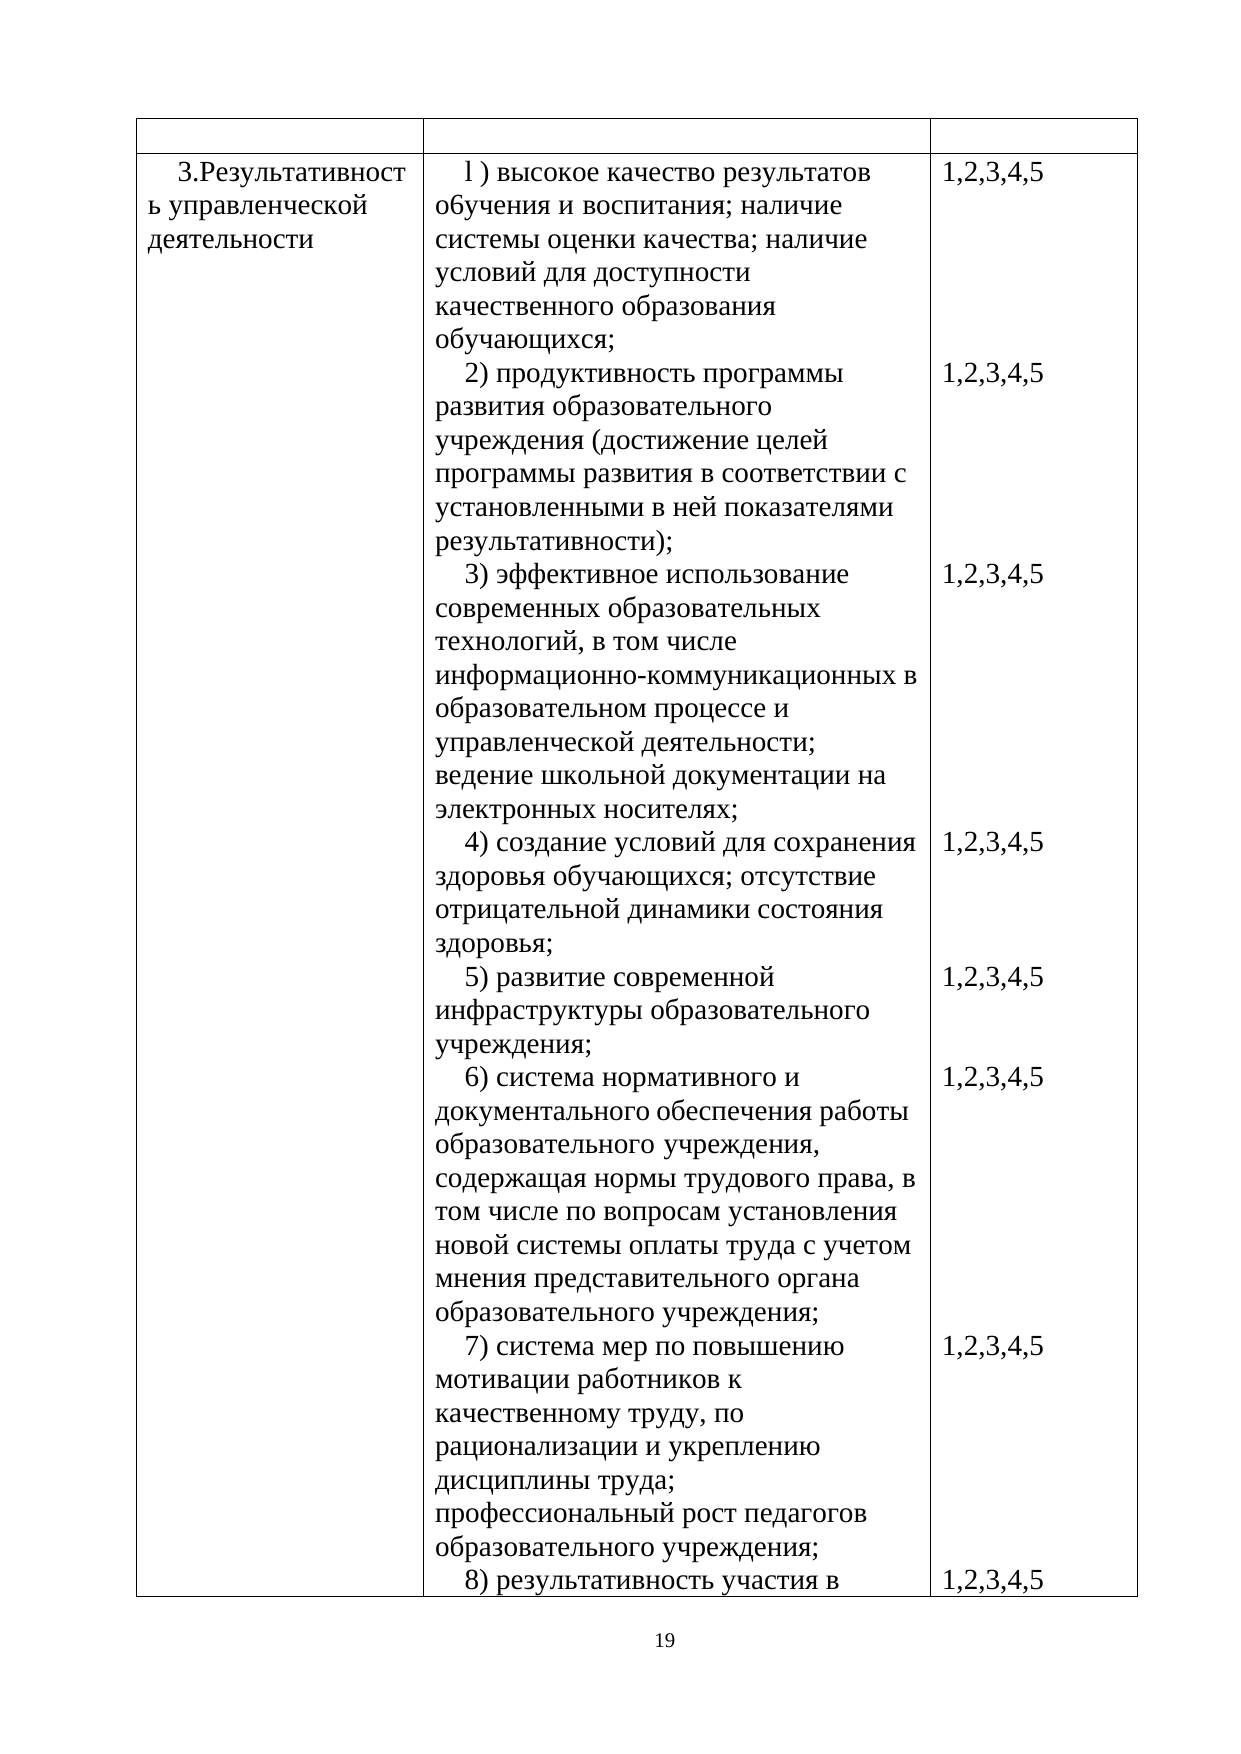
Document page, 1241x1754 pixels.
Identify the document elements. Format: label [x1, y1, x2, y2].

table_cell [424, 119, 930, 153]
table_cell [931, 154, 1137, 1596]
table_cell [137, 154, 423, 1596]
table_cell [424, 154, 930, 1596]
table_cell [931, 119, 1137, 153]
table_cell [137, 119, 423, 153]
